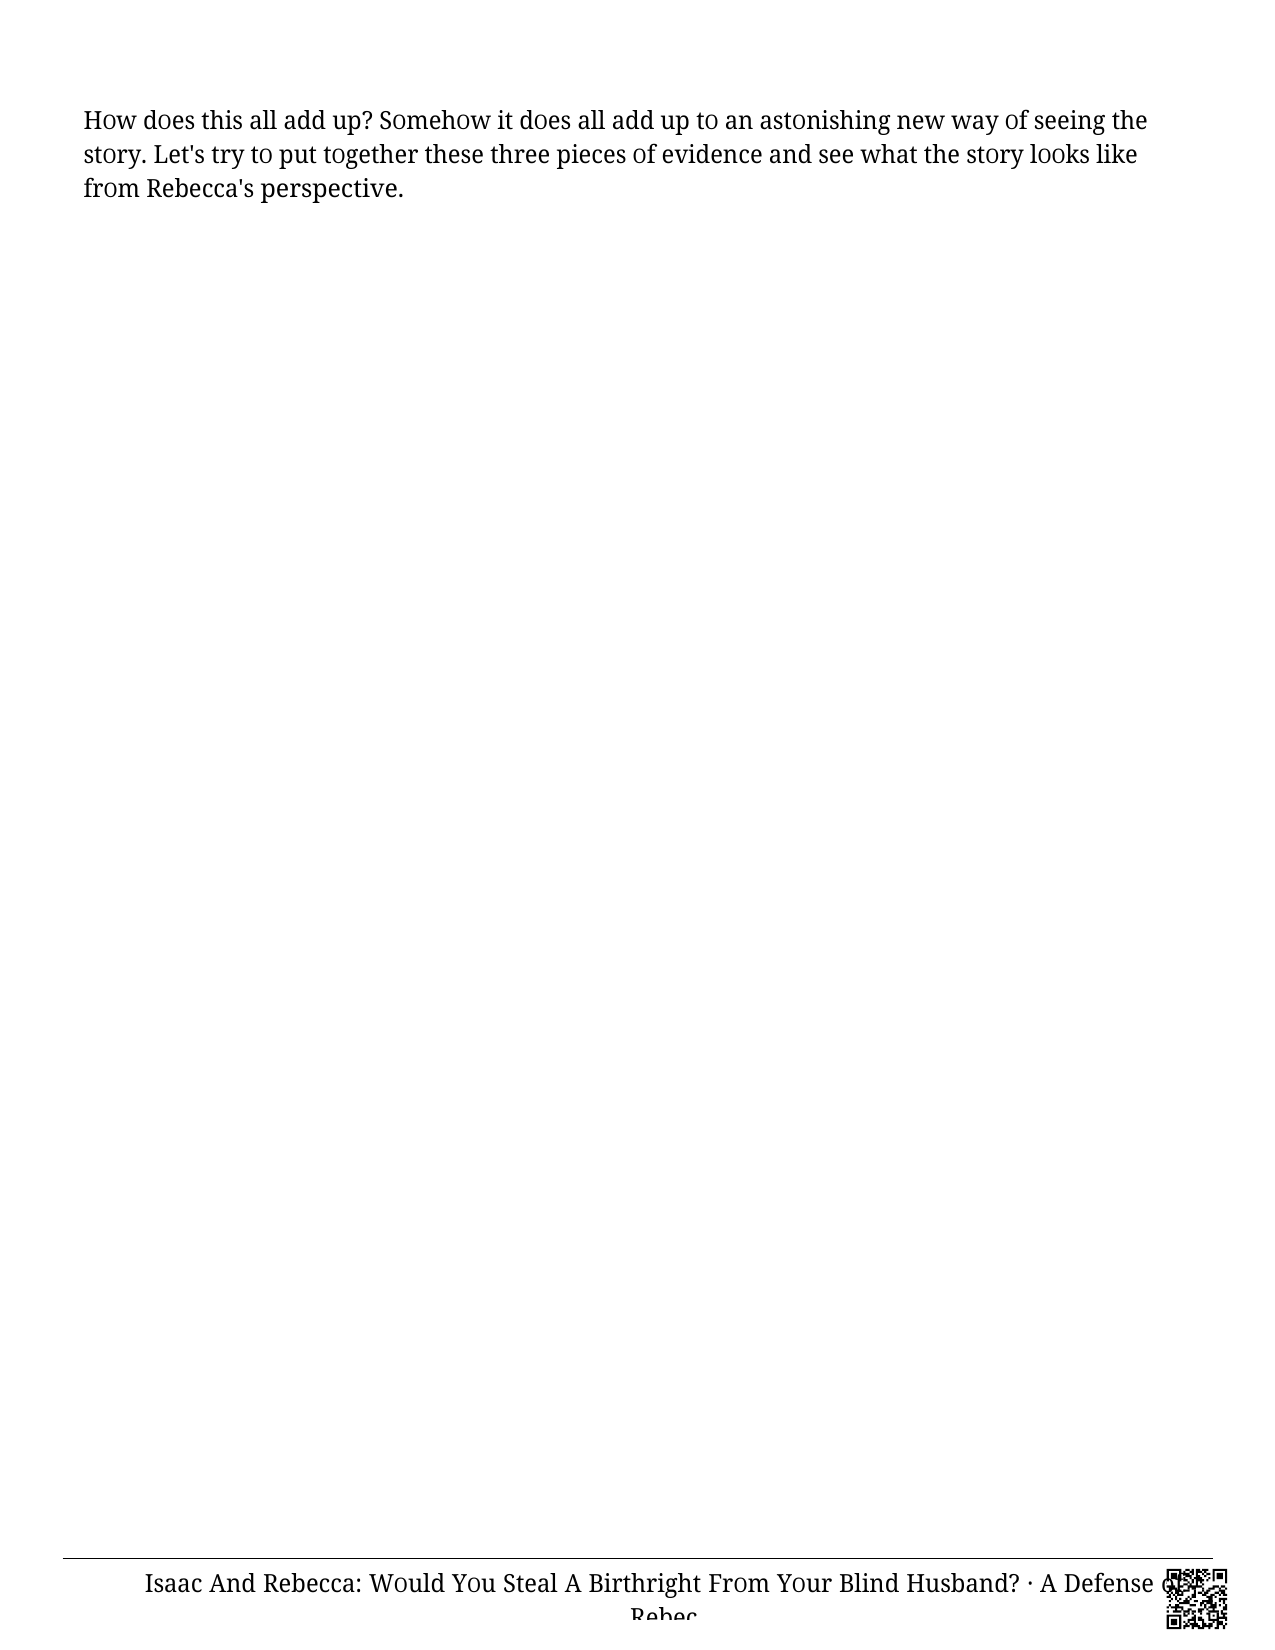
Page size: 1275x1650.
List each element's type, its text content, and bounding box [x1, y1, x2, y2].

text How does this all add up? Somehow it does all add up to an astonishing new way of seeing the story. Let's try to put together these three pieces of evidence and see what the story looks like from Rebecca's perspective. [83, 103, 1165, 205]
